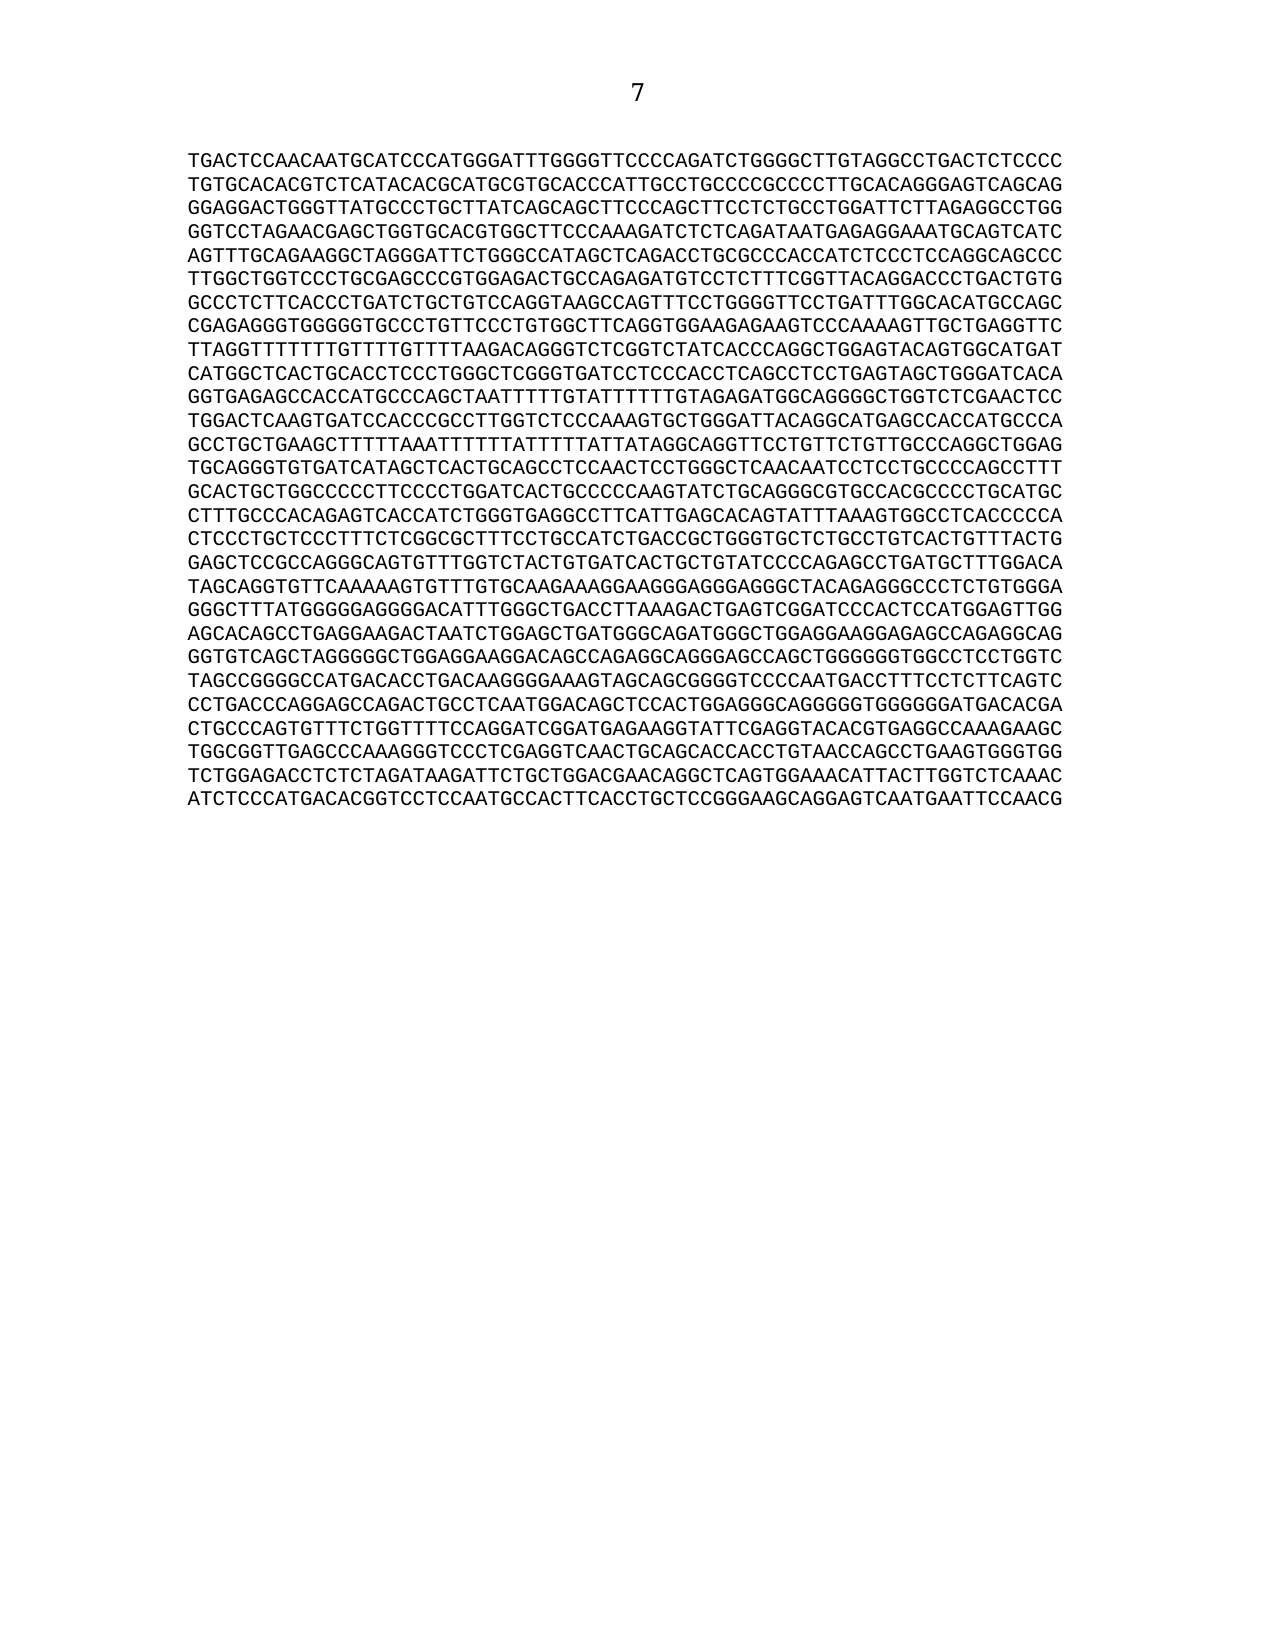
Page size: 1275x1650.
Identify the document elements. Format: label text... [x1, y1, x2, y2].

text GGTGTCAGCTAGGGGGCTGGAGGAAGGACAGCCAGAGGCAGGGAGCCAGCTGGGGGGTGGCCTCCTGGTC [187, 647, 1087, 670]
text CTTTGCCCACAGAGTCACCATCTGGGTGAGGCCTTCATTGAGCACAGTATTTAAAGTGGCCTCACCCCCA [187, 505, 1087, 528]
text TTAGGTTTTTTTGTTTTGTTTTAAGACAGGGTCTCGGTCTATCACCCAGGCTGGAGTACAGTGGCATGAT [187, 339, 1087, 363]
text CCTGACCCAGGAGCCAGACTGCCTCAATGGACAGCTCCACTGGAGGGCAGGGGGTGGGGGGATGACACGA [187, 694, 1087, 717]
text TAGCAGGTGTTCAAAAAGTGTTTGTGCAAGAAAGGAAGGGAGGGAGGGCTACAGAGGGCCCTCTGTGGGA [187, 576, 1087, 599]
text AGCACAGCCTGAGGAAGACTAATCTGGAGCTGATGGGCAGATGGGCTGGAGGAAGGAGAGCCAGAGGCAG [187, 623, 1087, 647]
text AGTTTGCAGAAGGCTAGGGATTCTGGGCCATAGCTCAGACCTGCGCCCACCATCTCCCTCCAGGCAGCCC [187, 244, 1087, 268]
text TGCAGGGTGTGATCATAGCTCACTGCAGCCTCCAACTCCTGGGCTCAACAATCCTCCTGCCCCAGCCTTT [187, 457, 1087, 481]
text CTCCCTGCTCCCTTTCTCGGCGCTTTCCTGCCATCTGACCGCTGGGTGCTCTGCCTGTCACTGTTTACTG [187, 528, 1087, 552]
text GCACTGCTGGCCCCCTTCCCCTGGATCACTGCCCCCAAGTATCTGCAGGGCGTGCCACGCCCCTGCATGC [187, 481, 1087, 505]
text CGAGAGGGTGGGGGTGCCCTGTTCCCTGTGGCTTCAGGTGGAAGAGAAGTCCCAAAAGTTGCTGAGGTTC [187, 316, 1087, 339]
text TTGGCTGGTCCCTGCGAGCCCGTGGAGACTGCCAGAGATGTCCTCTTTCGGTTACAGGACCCTGACTGTG [187, 268, 1087, 292]
text TGACTCCAACAATGCATCCCATGGGATTTGGGGTTCCCCAGATCTGGGGCTTGTAGGCCTGACTCTCCCC [187, 150, 1087, 174]
text GCCTGCTGAAGCTTTTTAAATTTTTTATTTTTATTATAGGCAGGTTCCTGTTCTGTTGCCCAGGCTGGAG [187, 434, 1087, 457]
text GAGCTCCGCCAGGGCAGTGTTTGGTCTACTGTGATCACTGCTGTATCCCCAGAGCCTGATGCTTTGGACA [187, 552, 1087, 576]
text GGTCCTAGAACGAGCTGGTGCACGTGGCTTCCCAAAGATCTCTCAGATAATGAGAGGAAATGCAGTCATC [187, 221, 1087, 244]
text ATCTCCCATGACACGGTCCTCCAATGCCACTTCACCTGCTCCGGGAAGCAGGAGTCAATGAATTCCAACG [187, 788, 1087, 812]
text TGGACTCAAGTGATCCACCCGCCTTGGTCTCCCAAAGTGCTGGGATTACAGGCATGAGCCACCATGCCCA [187, 410, 1087, 434]
text GGGCTTTATGGGGGAGGGGACATTTGGGCTGACCTTAAAGACTGAGTCGGATCCCACTCCATGGAGTTGG [187, 599, 1087, 623]
text GGTGAGAGCCACCATGCCCAGCTAATTTTTGTATTTTTTGTAGAGATGGCAGGGGCTGGTCTCGAACTCC [187, 386, 1087, 410]
text CATGGCTCACTGCACCTCCCTGGGCTCGGGTGATCCTCCCACCTCAGCCTCCTGAGTAGCTGGGATCACA [187, 363, 1087, 386]
text TAGCCGGGGCCATGACACCTGACAAGGGGAAAGTAGCAGCGGGGTCCCCAATGACCTTTCCTCTTCAGTC [187, 670, 1087, 694]
text TGGCGGTTGAGCCCAAAGGGTCCCTCGAGGTCAACTGCAGCACCACCTGTAACCAGCCTGAAGTGGGTGG [187, 741, 1087, 765]
text TGTGCACACGTCTCATACACGCATGCGTGCACCCATTGCCTGCCCCGCCCCTTGCACAGGGAGTCAGCAG [187, 174, 1087, 197]
text CTGCCCAGTGTTTCTGGTTTTCCAGGATCGGATGAGAAGGTATTCGAGGTACACGTGAGGCCAAAGAAGC [187, 717, 1087, 741]
text TCTGGAGACCTCTCTAGATAAGATTCTGCTGGACGAACAGGCTCAGTGGAAACATTACTTGGTCTCAAAC [187, 765, 1087, 788]
text GCCCTCTTCACCCTGATCTGCTGTCCAGGTAAGCCAGTTTCCTGGGGTTCCTGATTTGGCACATGCCAGC [187, 292, 1087, 316]
text GGAGGACTGGGTTATGCCCTGCTTATCAGCAGCTTCCCAGCTTCCTCTGCCTGGATTCTTAGAGGCCTGG [187, 197, 1087, 221]
